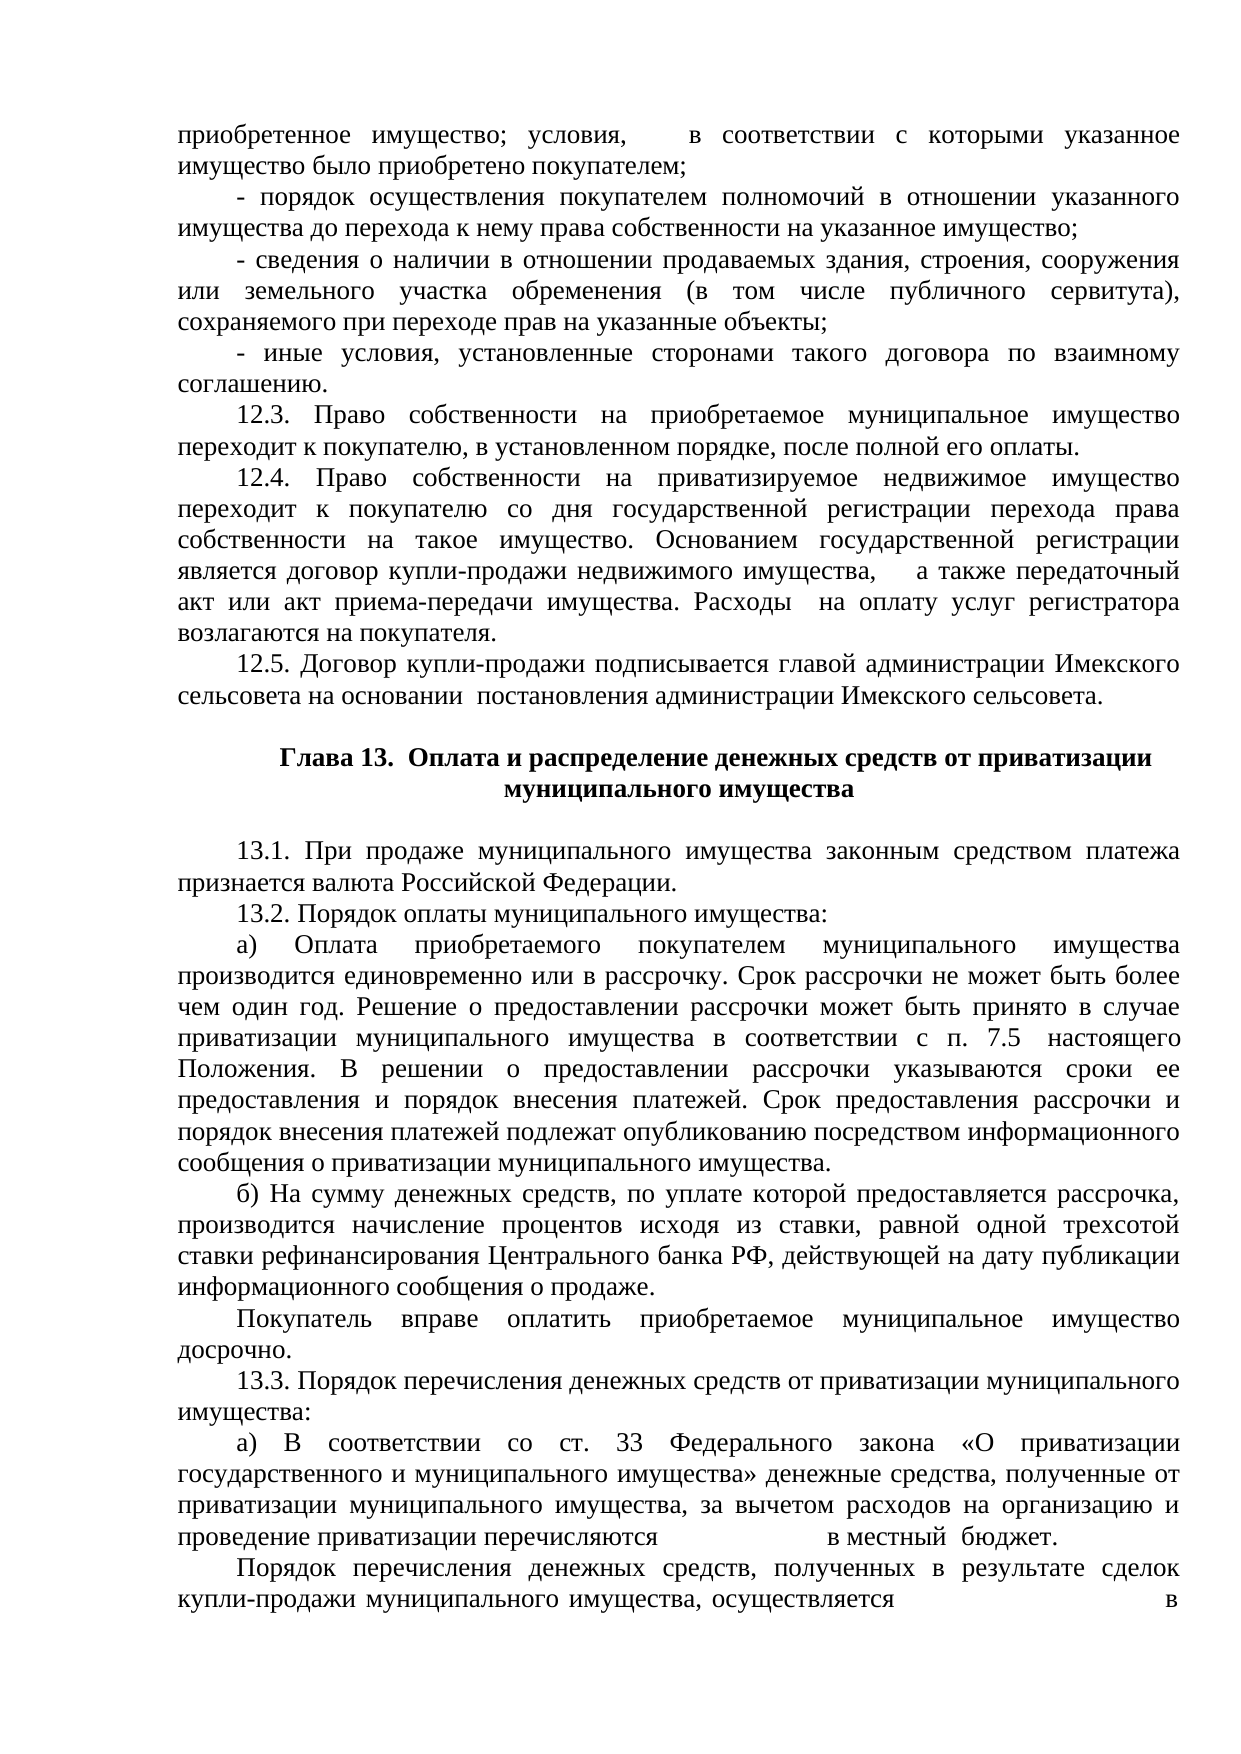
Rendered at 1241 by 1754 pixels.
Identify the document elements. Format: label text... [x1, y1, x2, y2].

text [177, 1551, 1181, 1613]
text 12.5. Договор купли-продажи подписывается главой администрации Имекского сельсовета на основании постановления администрации Имекского сельсовета. [177, 648, 1181, 710]
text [177, 118, 1181, 180]
text 13.1. При продаже муниципального имущества законным средством платежа признается валюта Российской Федерации. [177, 834, 1181, 897]
text - порядок осуществления покупателем полномочий в отношении указанного имущества до перехода к нему права собственности на указанное имущество; [177, 180, 1181, 243]
text б) На сумму денежных средств, по уплате которой предоставляется рассрочка, производится начисление процентов исходя из ставки, равной одной трехсотой ставки рефинансирования Центрального банка РФ, действующей на дату публикации информационного сообщения о продаже. [177, 1177, 1181, 1302]
text Покупатель вправе оплатить приобретаемое муниципальное имущество досрочно. [177, 1302, 1181, 1364]
text 13.3. Порядок перечисления денежных средств от приватизации муниципального имущества: [177, 1364, 1181, 1426]
text 13.2. Порядок оплаты муниципального имущества: [177, 897, 1181, 928]
text - иные условия, установленные сторонами такого договора по взаимному соглашению. [177, 336, 1181, 398]
text - сведения о наличии в отношении продаваемых здания, строения, сооружения или земельного участка обременения (в том числе публичного сервитута), сохраняемого при переходе прав на указанные объекты; [177, 243, 1181, 336]
text а) В соответствии со ст. 33 Федерального закона «О приватизации государственного и муниципального имущества» денежные средства, полученные от приватизации муниципального имущества, за вычетом расходов на организацию и проведение приватизации перечисляются в местный бюджет. [177, 1426, 1181, 1551]
text 12.4. Право собственности на приватизируемое недвижимое имущество переходит к покупателю со дня государственной регистрации перехода права собственности на такое имущество. Основанием государственной регистрации является договор купли-продажи недвижимого имущества, а также передаточный акт или акт приема-передачи имущества. Расходы на оплату услуг регистратора возлагаются на покупателя. [177, 461, 1181, 648]
text Глава 13. Оплата и распределение денежных средств от приватизации муниципального имущества [177, 741, 1181, 803]
text 12.3. Право собственности на приобретаемое муниципальное имущество переходит к покупателю, в установленном порядке, после полной его оплаты. [177, 398, 1181, 461]
text а) Оплата приобретаемого покупателем муниципального имущества производится единовременно или в рассрочку. Срок рассрочки не может быть более чем один год. Решение о предоставлении рассрочки может быть принято в случае приватизации муниципального имущества в соответствии с п. 7.5 настоящего Положения. В решении о предоставлении рассрочки указываются сроки ее предоставления и порядок внесения платежей. Срок предоставления рассрочки и порядок внесения платежей подлежат опубликованию посредством информационного сообщения о приватизации муниципального имущества. [177, 928, 1181, 1177]
